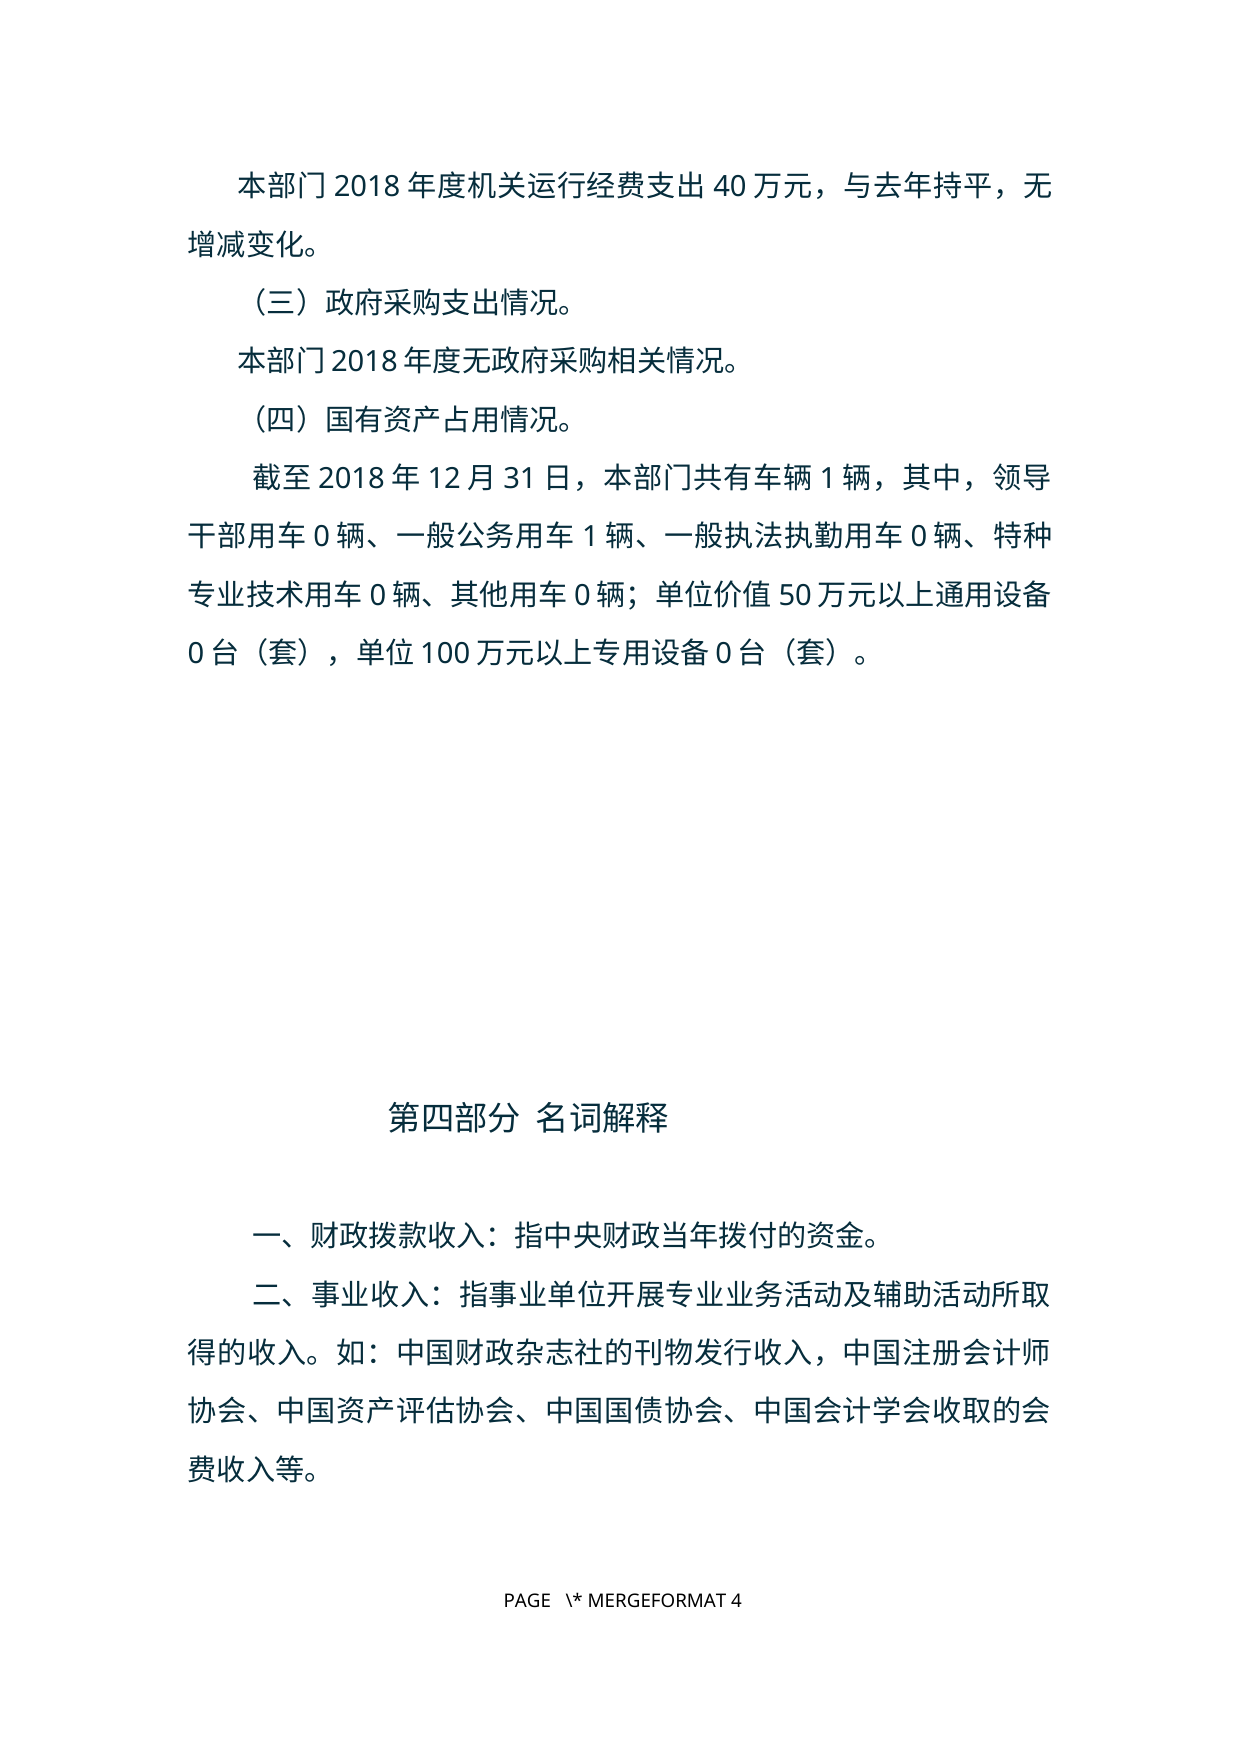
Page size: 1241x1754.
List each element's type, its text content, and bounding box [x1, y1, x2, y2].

text 一、财政拨款收入：指中央财政当年拨付的资金。 [187, 1200, 1053, 1258]
text 二、事业收入：指事业单位开展专业业务活动及辅助活动所取得的收入。如：中国财政杂志社的刊物发行收入，中国注册会计师协会、中国资产评估协会、中国国债协会、中国会计学会收取的会费收入等。 [187, 1258, 1053, 1492]
text 本部门2018年度机关运行经费支出40万元，与去年持平，无增减变化。 [187, 150, 1053, 267]
text 第四部分 名词解释 [187, 1083, 1053, 1142]
text （四）国有资产占用情况。 [187, 383, 1053, 442]
text 本部门2018年度无政府采购相关情况。 [187, 325, 1053, 383]
text （三）政府采购支出情况。 [187, 267, 1053, 325]
text 截至2018年12月31日，本部门共有车辆1辆，其中，领导干部用车0辆、一般公务用车1辆、一般执法执勤用车0辆、特种专业技术用车0辆、其他用车0辆；单位价值50万元以上通用设备0台（套），单位100万元以上专用设备0台（套）。 [187, 442, 1053, 675]
